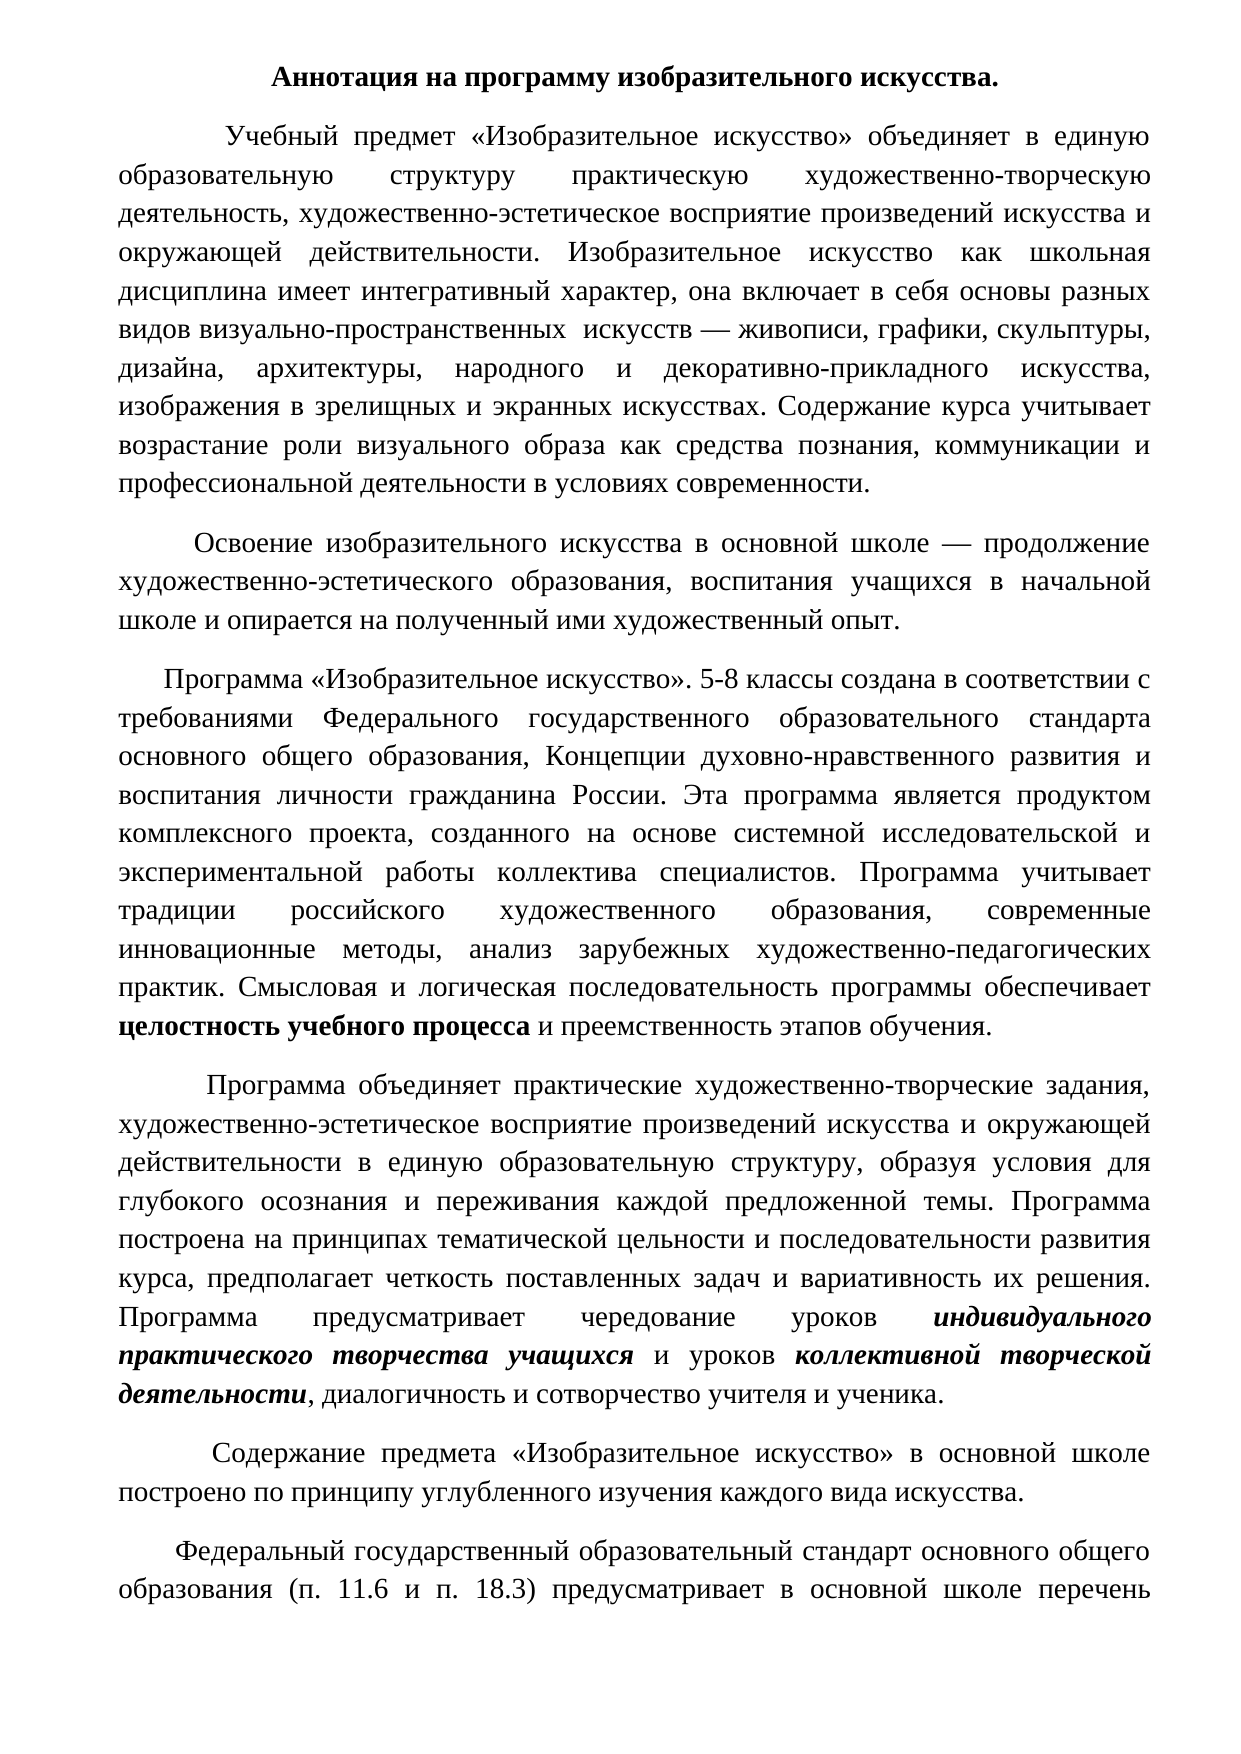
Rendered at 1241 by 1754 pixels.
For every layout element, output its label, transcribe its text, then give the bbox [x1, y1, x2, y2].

text Содержание предмета «Изобразительное искусство» в основной школе построено по принципу углубленного изучения каждого вида искусства. [118, 1435, 1152, 1507]
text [118, 1533, 1152, 1605]
text Учебный предмет «Изобразительное искусство» объединяет в единую образовательную структуру практическую художественно-творческую деятельность, художественно-эстетическое восприятие произведений искусства и окружающей действительности. Изобразительное искусство как школьная дисциплина имеет интегративный характер, она включает в себя основы разных видов визуально-пространственных искусств — живописи, графики, скульптуры, дизайна, архитектуры, народного и декоративно-прикладного искусства, изображения в зрелищных и экранных искусствах. Содержание курса учитывает возрастание роли визуального образа как средства познания, коммуникации и профессиональной деятельности в условиях современности. [118, 118, 1152, 499]
text Программа объединяет практические художественно-творческие задания, художественно-эстетическое восприятие произведений искусства и окружающей действительности в единую образовательную структуру, образуя условия для глубокого осознания и переживания каждой предложенной темы. Программа построена на принципах тематической цельности и последовательности развития курса, предполагает четкость поставленных задач и вариативность их решения. Программа предусматривает чередование уроков индивидуального практического творчества учащихся и уроков коллективной творческой деятельности, диалогичность и сотворчество учителя и ученика. [118, 1067, 1152, 1409]
text Программа «Изобразительное искусство». 5-8 классы создана в соответствии с требованиями Федерального государственного образовательного стандарта основного общего образования, Концепции духовно-нравственного развития и воспитания личности гражданина России. Эта программа является продуктом комплексного проекта, созданного на основе системной исследовательской и экспериментальной работы коллектива специалистов. Программа учитывает традиции российского художественного образования, современные инновационные методы, анализ зарубежных художественно-педагогических практик. Смысловая и логическая последовательность программы обеспечивает целостность учебного процесса и преемственность этапов обучения. [118, 661, 1152, 1042]
text Аннотация на программу изобразительного искусства. [118, 59, 1152, 93]
text Освоение изобразительного искусства в основной школе — продолжение художественно-эстетического образования, воспитания учащихся в начальной школе и опирается на полученный ими художественный опыт. [118, 525, 1152, 635]
